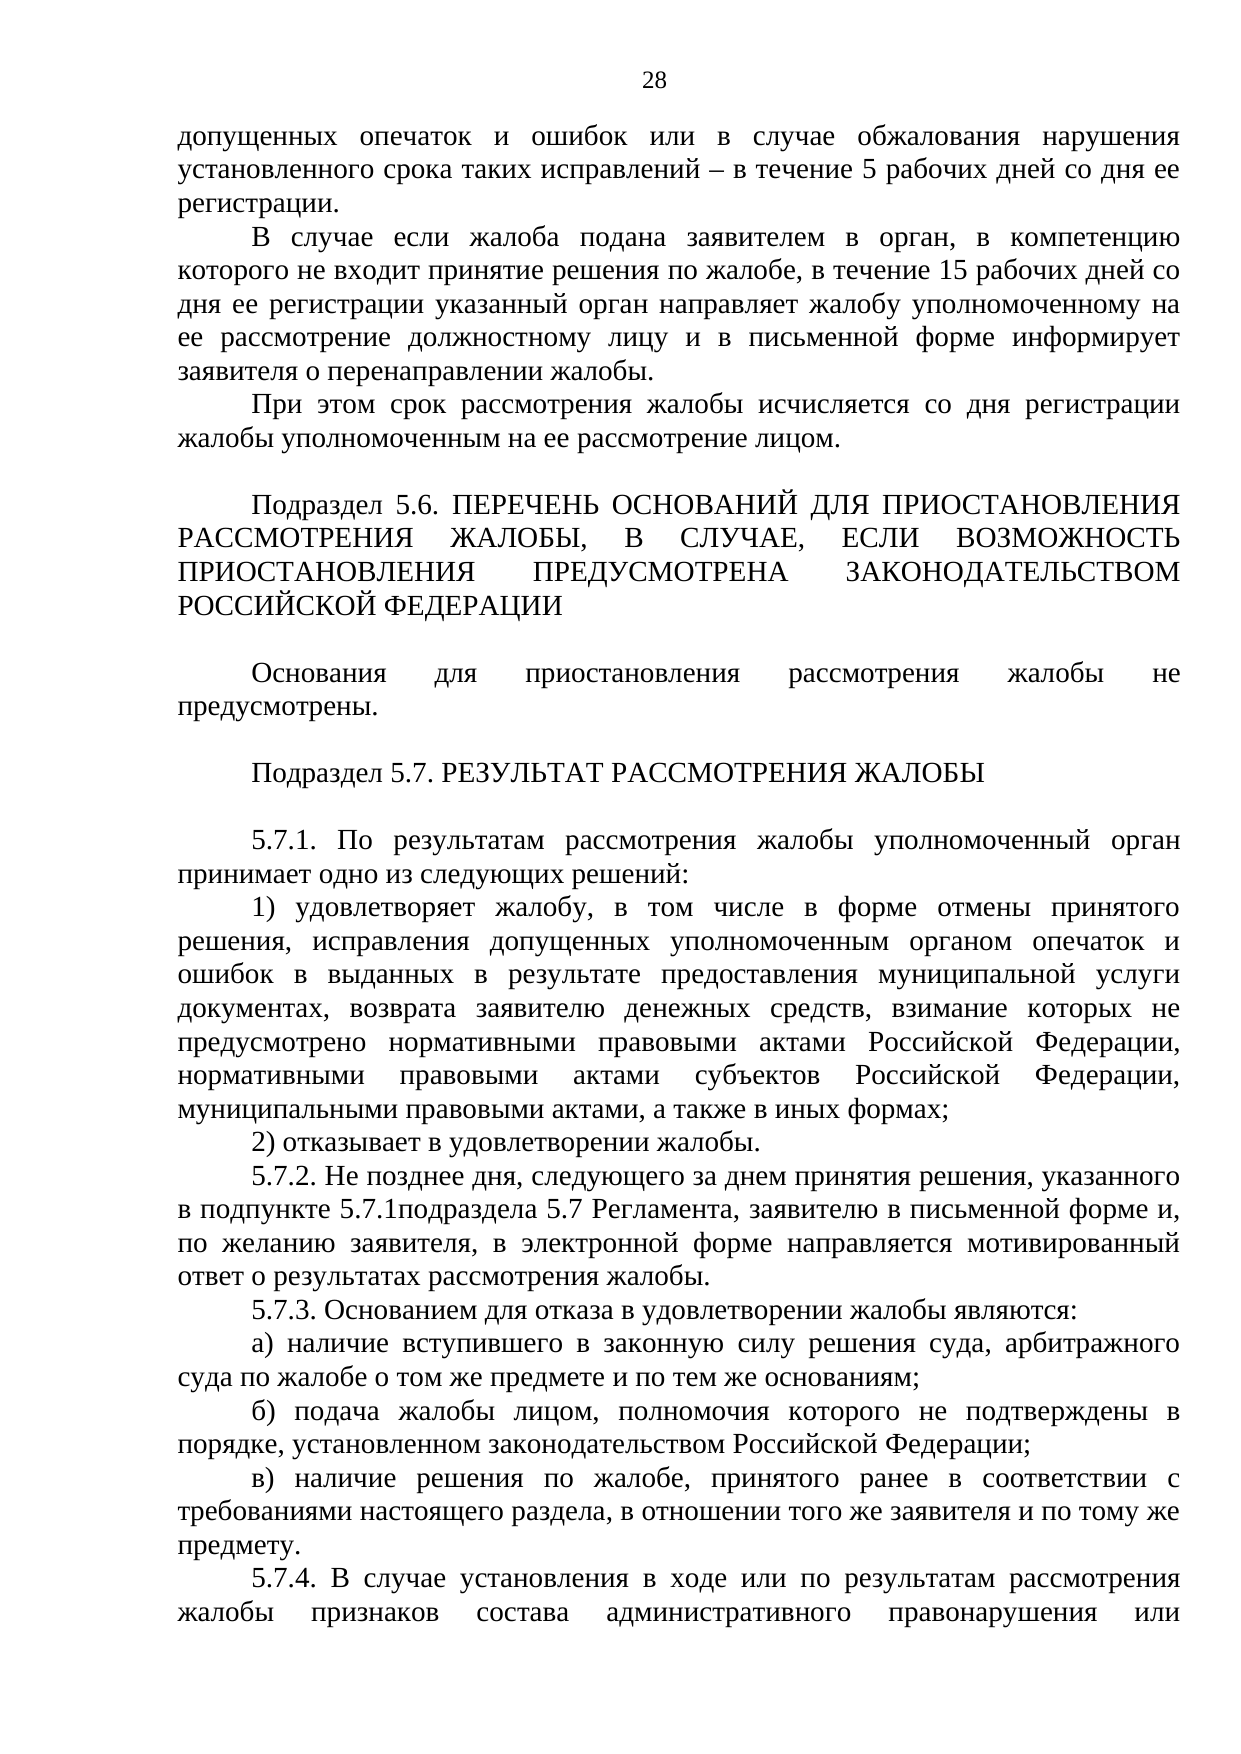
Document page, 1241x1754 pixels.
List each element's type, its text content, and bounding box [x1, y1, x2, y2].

text 5.7.2. Не позднее дня, следующего за днем принятия решения, указанного в подпункте 5.7.1подраздела 5.7 Регламента, заявителю в письменной форме и, по желанию заявителя, в электронной форме направляется мотивированный ответ о результатах рассмотрения жалобы. [177, 1158, 1181, 1292]
text а) наличие вступившего в законную силу решения суда, арбитражного суда по жалобе о том же предмете и по тем же основаниям; [177, 1326, 1181, 1393]
text 1) удовлетворяет жалобу, в том числе в форме отмены принятого решения, исправления допущенных уполномоченным органом опечаток и ошибок в выданных в результате предоставления муниципальной услуги документах, возврата заявителю денежных средств, взимание которых не предусмотрено нормативными правовыми актами Российской Федерации, нормативными правовыми актами субъектов Российской Федерации, муниципальными правовыми актами, а также в иных формах; [177, 889, 1181, 1124]
text б) подача жалобы лицом, полномочия которого не подтверждены в порядке, установленном законодательством Российской Федерации; [177, 1393, 1181, 1460]
text Подраздел 5.7. РЕЗУЛЬТАТ РАССМОТРЕНИЯ ЖАЛОБЫ [177, 755, 1181, 789]
text При этом срок рассмотрения жалобы исчисляется со дня регистрации жалобы уполномоченным на ее рассмотрение лицом. [177, 386, 1181, 453]
text в) наличие решения по жалобе, принятого ранее в соответствии с требованиями настоящего раздела, в отношении того же заявителя и по тому же предмету. [177, 1460, 1181, 1560]
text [177, 1560, 1181, 1627]
text Подраздел 5.6. ПЕРЕЧЕНЬ ОСНОВАНИЙ ДЛЯ ПРИОСТАНОВЛЕНИЯ РАССМОТРЕНИЯ ЖАЛОБЫ, В СЛУЧАЕ, ЕСЛИ ВОЗМОЖНОСТЬ ПРИОСТАНОВЛЕНИЯ ПРЕДУСМОТРЕНА ЗАКОНОДАТЕЛЬСТВОМ РОССИЙСКОЙ ФЕДЕРАЦИИ [177, 487, 1181, 621]
text 2) отказывает в удовлетворении жалобы. [177, 1124, 1181, 1158]
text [177, 118, 1181, 219]
text Основания для приостановления рассмотрения жалобы не предусмотрены. [177, 655, 1181, 722]
text В случае если жалоба подана заявителем в орган, в компетенцию которого не входит принятие решения по жалобе, в течение 15 рабочих дней со дня ее регистрации указанный орган направляет жалобу уполномоченному на ее рассмотрение должностному лицу и в письменной форме информирует заявителя о перенаправлении жалобы. [177, 219, 1181, 386]
text 5.7.1. По результатам рассмотрения жалобы уполномоченный орган принимает одно из следующих решений: [177, 822, 1181, 889]
text 5.7.3. Основанием для отказа в удовлетворении жалобы являются: [177, 1292, 1181, 1326]
